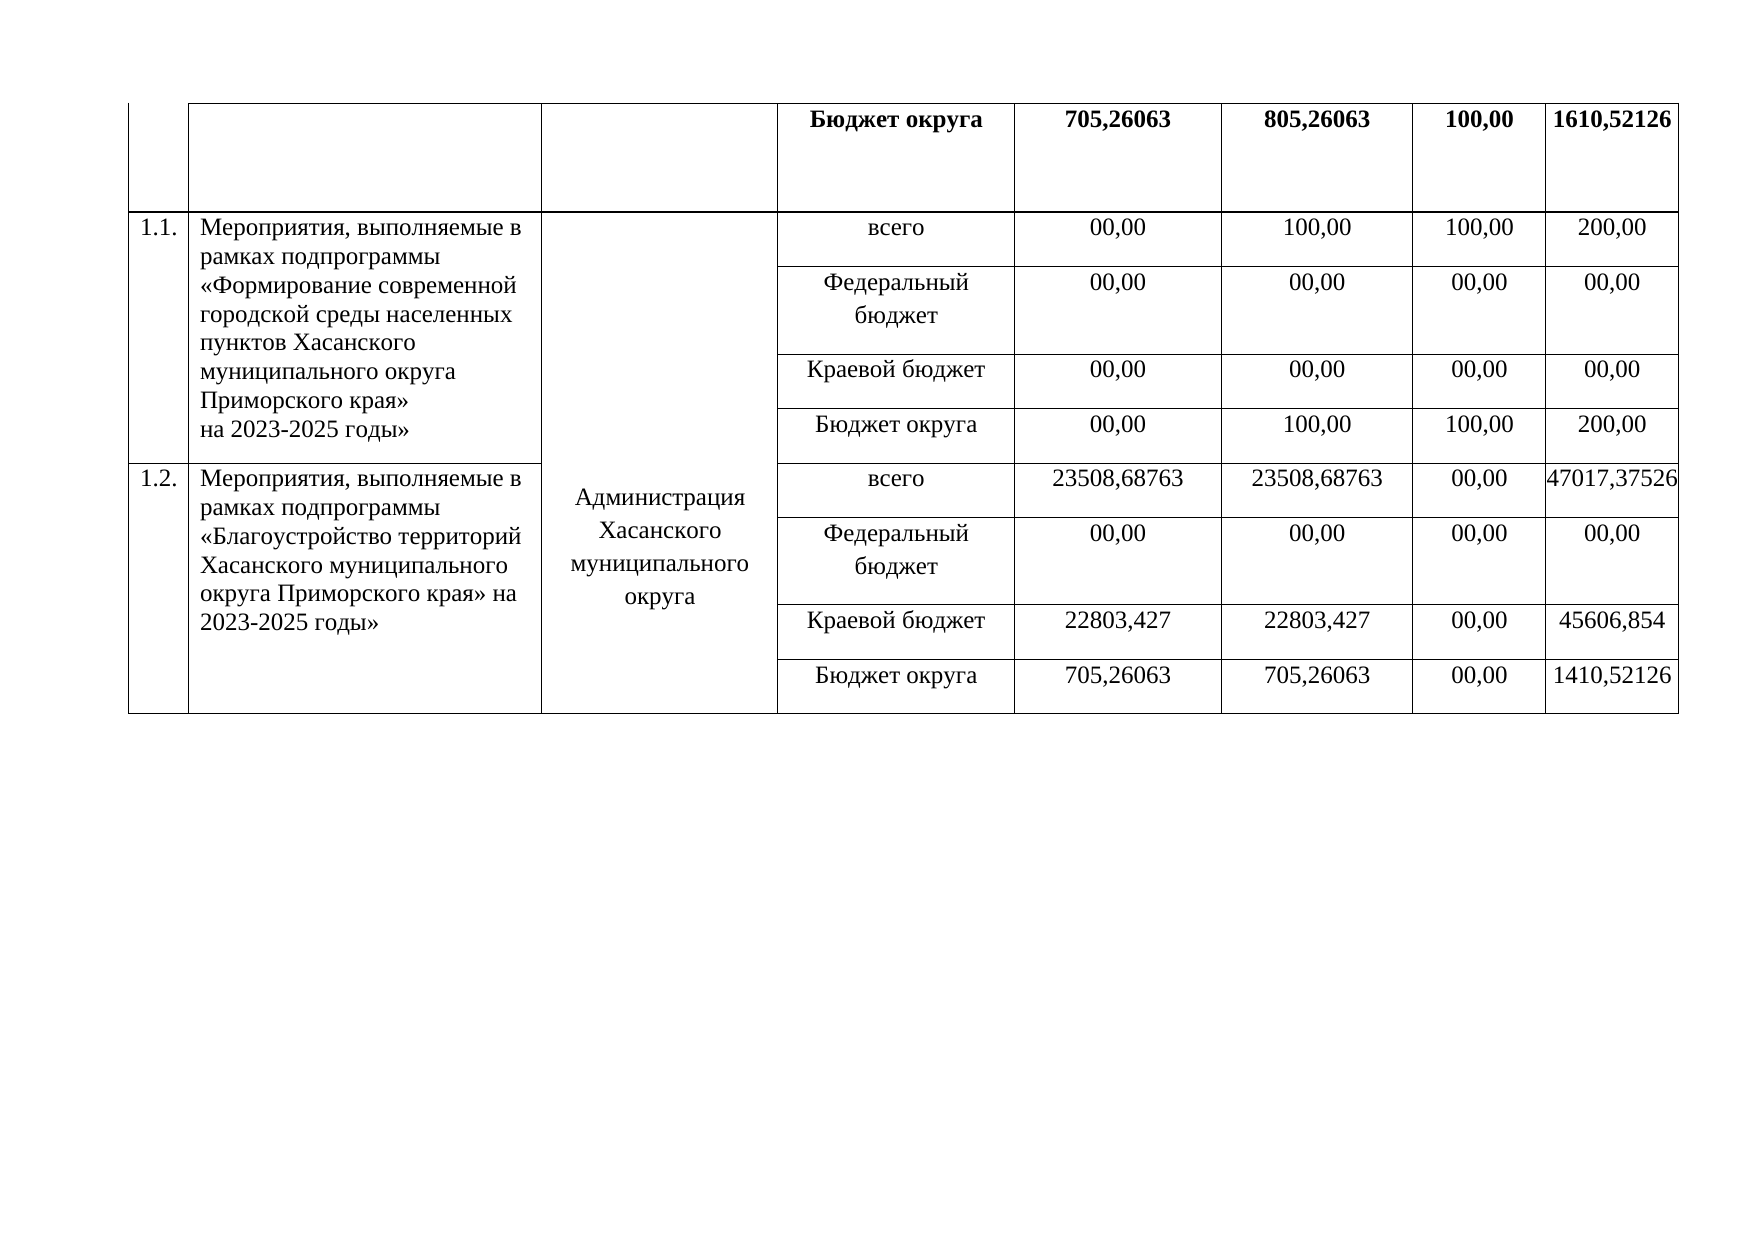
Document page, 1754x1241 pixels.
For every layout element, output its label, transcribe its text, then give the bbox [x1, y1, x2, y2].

table_cell Мероприятия, выполняемые в рамках подпрограммы «Благоустройство территорий Хасанского муниципального округа Приморского края» на 2023-2025 годы» [189, 464, 541, 713]
table_cell 1.2. [129, 464, 188, 713]
table_cell 100,00 [1222, 213, 1412, 266]
table_cell всего [778, 213, 1014, 266]
table_cell 00,00 [1546, 518, 1678, 604]
table_cell 00,00 [1413, 267, 1545, 353]
table_cell 00,00 [1015, 213, 1221, 266]
table_cell 705,26063 [1015, 660, 1221, 713]
table_cell 100,00 [1413, 409, 1545, 462]
table_cell 805,26063 [1222, 104, 1412, 211]
table_cell 1.1. [129, 213, 188, 462]
table_cell 45606,854 [1546, 605, 1678, 659]
table_cell 100,00 [1222, 409, 1412, 462]
table_cell 00,00 [1413, 660, 1545, 713]
table_cell 00,00 [1222, 518, 1412, 604]
table_cell 00,00 [1413, 355, 1545, 408]
table_cell всего [778, 464, 1014, 517]
table_cell 705,26063 [1222, 660, 1412, 713]
table_cell 200,00 [1546, 213, 1678, 266]
table_cell 00,00 [1413, 605, 1545, 659]
table_cell 00,00 [1222, 355, 1412, 408]
table_cell 00,00 [1413, 464, 1545, 517]
table_cell Мероприятия, выполняемые в рамках подпрограммы «Формирование современной городской среды населенных пунктов Хасанского муниципального округа Приморского края» на 2023-2025 годы» [189, 213, 541, 462]
table_cell 00,00 [1015, 267, 1221, 353]
table_cell 100,00 [1413, 213, 1545, 266]
table_cell 00,00 [1015, 355, 1221, 408]
table_cell 00,00 [1222, 267, 1412, 353]
table_cell 00,00 [1015, 518, 1221, 604]
table_cell Федеральный бюджет [778, 267, 1014, 353]
table_cell Бюджет округа [778, 104, 1014, 211]
table_cell 22803,427 [1015, 605, 1221, 659]
table_cell 47017,37526 [1546, 464, 1678, 517]
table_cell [542, 213, 777, 713]
table_cell 00,00 [1015, 409, 1221, 462]
table_cell 00,00 [1546, 355, 1678, 408]
table_cell 100,00 [1413, 104, 1545, 211]
table_cell 705,26063 [1015, 104, 1221, 211]
table_cell 1410,52126 [1546, 660, 1678, 713]
table_cell Федеральный бюджет [778, 518, 1014, 604]
table_cell 23508,68763 [1015, 464, 1221, 517]
table_cell 23508,68763 [1222, 464, 1412, 517]
table_cell 00,00 [1413, 518, 1545, 604]
table_cell 1610,52126 [1546, 104, 1678, 211]
table_cell 00,00 [1546, 267, 1678, 353]
table_cell 200,00 [1546, 409, 1678, 462]
table_cell Бюджет округа [778, 660, 1014, 713]
table_cell Бюджет округа [778, 409, 1014, 462]
table_cell Краевой бюджет [778, 605, 1014, 659]
table_cell Краевой бюджет [778, 355, 1014, 408]
table_cell 22803,427 [1222, 605, 1412, 659]
